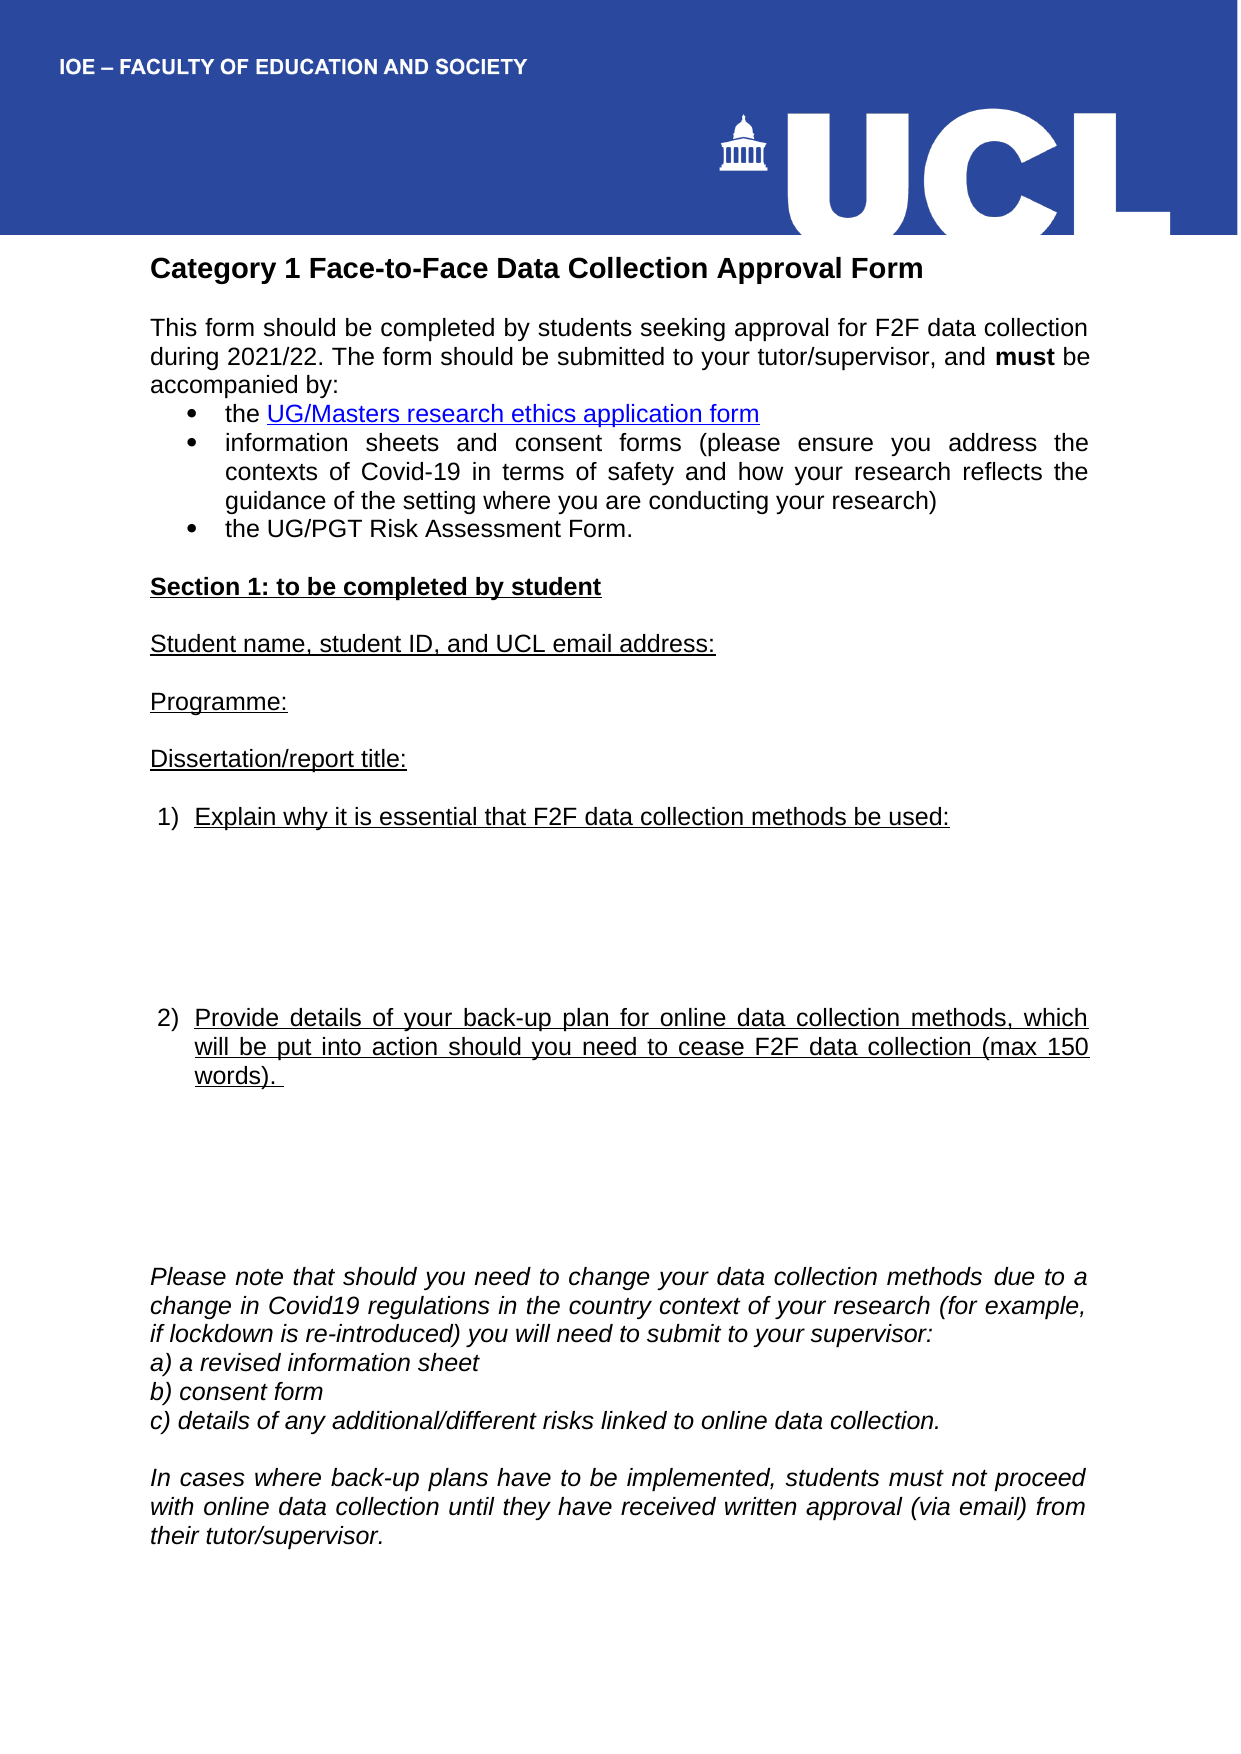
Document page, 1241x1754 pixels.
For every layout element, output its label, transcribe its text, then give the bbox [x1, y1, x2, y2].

text c) details of any additional/different risks linked to online data collection. [150, 1406, 1090, 1434]
text In cases where back-up plans have to be implemented, students must not proceed with online data collection until they have received written approval (via email) from their tutor/supervisor. [150, 1463, 1090, 1549]
list Explain why it is essential that F2F data collection methods be used: [157, 802, 1090, 831]
picture [0, 0, 1236, 235]
list information sheets and consent forms (please ensure you address the contexts of Covid-19 in terms of safety and how your research reflects the guidance of the setting where you are conducting your research) [187, 428, 1090, 514]
text Category 1 Face-to-Face Data Collection Approval Form [150, 235, 1090, 284]
text Section 1: to be completed by student [150, 572, 1090, 601]
text b) consent form [150, 1377, 1090, 1406]
text Please note that should you need to change your data collection methods due to a change in Covid19 regulations in the country context of your research (for example, if lockdown is re-introduced) you will need to submit to your supervisor: [150, 1262, 1090, 1348]
text a) a revised information sheet [150, 1348, 1090, 1377]
list the UG/Masters research ethics application form [187, 399, 1090, 428]
text Dissertation/report title: [150, 744, 1090, 773]
text Programme: [150, 687, 1090, 716]
list the UG/PGT Risk Assessment Form. [187, 514, 1090, 543]
list Provide details of your back-up plan for online data collection methods, which will be put into action should you need to cease F2F data collection (max 150 words). [157, 1003, 1090, 1089]
text This form should be completed by students seeking approval for F2F data collection during 2021/22. The form should be submitted to your tutor/supervisor, and must be accompanied by: [150, 313, 1090, 399]
text Student name, student ID, and UCL email address: [150, 629, 1090, 658]
